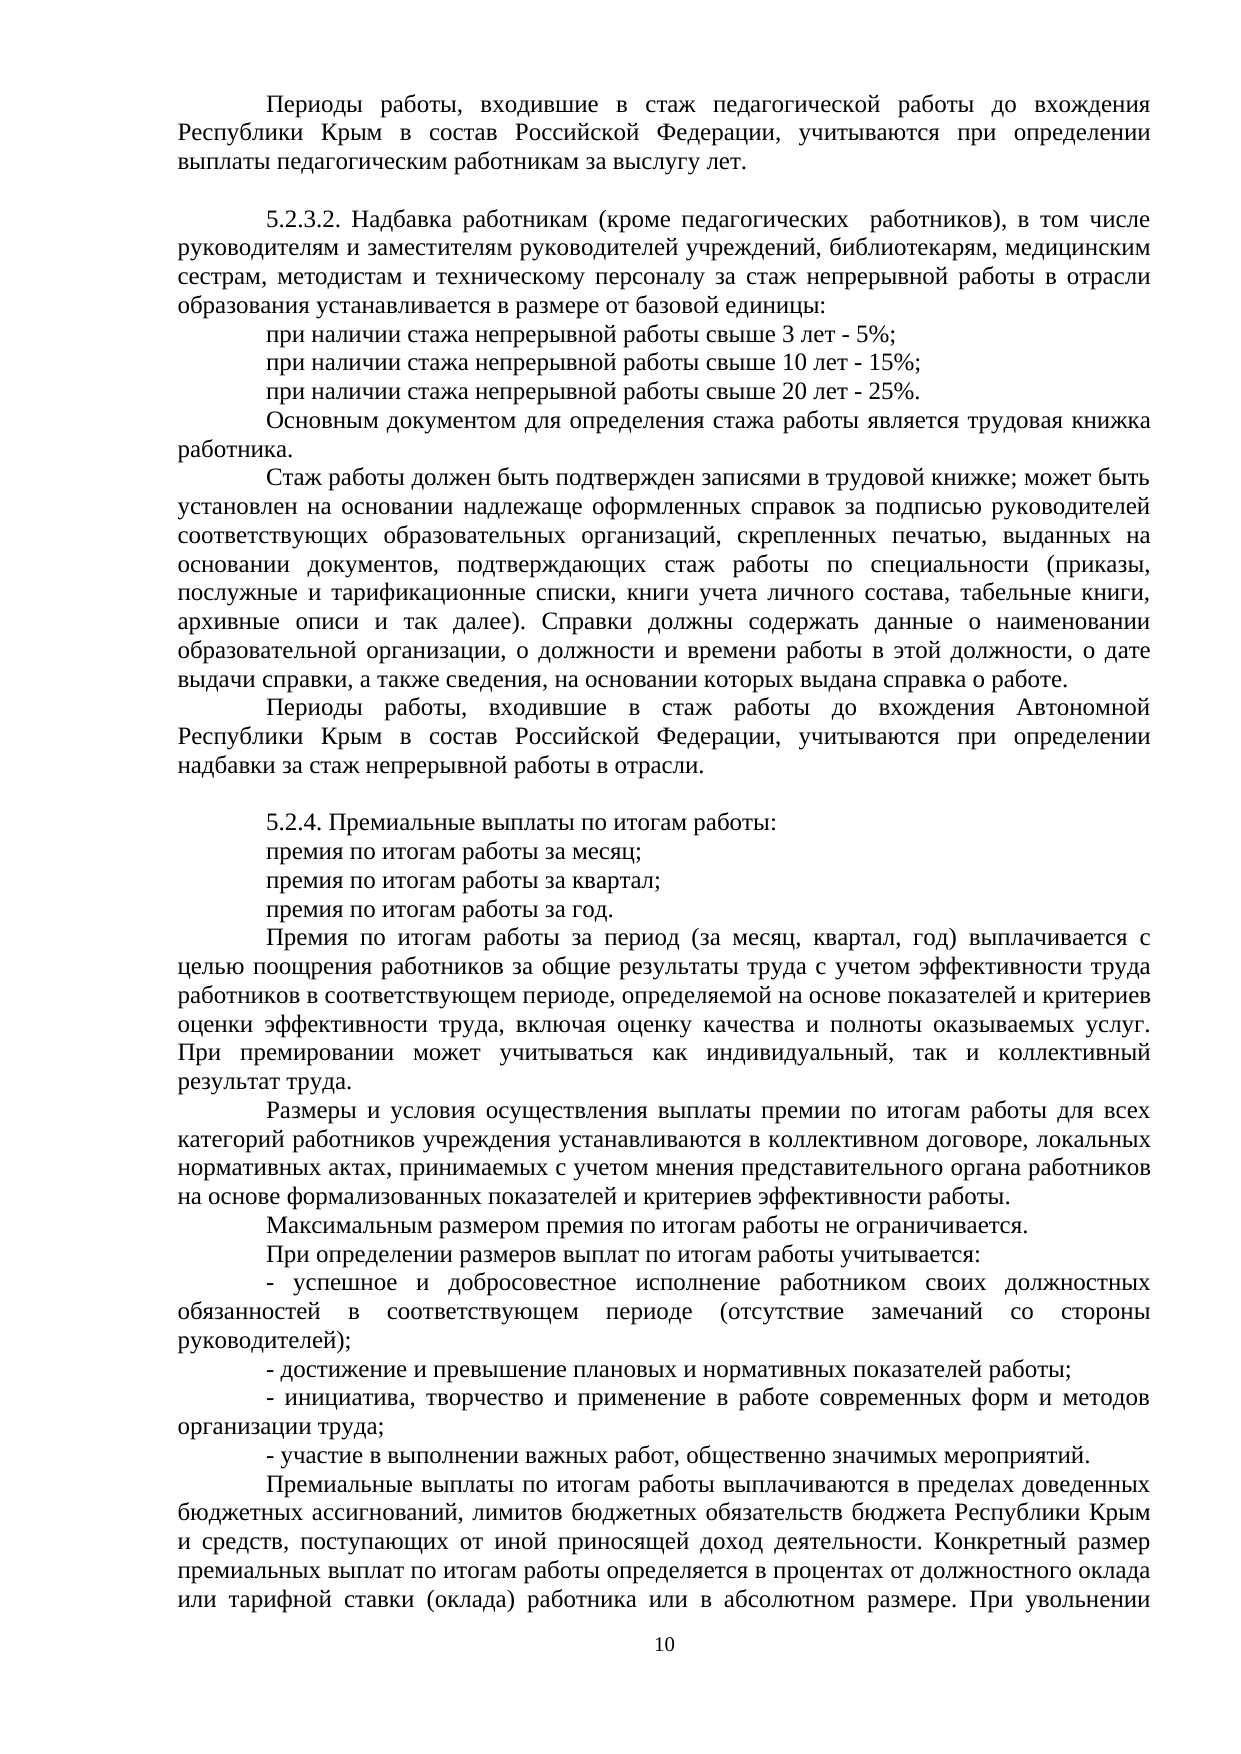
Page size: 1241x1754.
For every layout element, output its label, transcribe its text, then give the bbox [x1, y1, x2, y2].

text 5.2.4. Премиальные выплаты по итогам работы: [177, 807, 1152, 836]
text Периоды работы, входившие в стаж работы до вхождения Автономной Республики Крым в состав Российской Федерации, учитываются при определении надбавки за стаж непрерывной работы в отрасли. [177, 692, 1152, 779]
text премия по итогам работы за месяц; [177, 836, 1152, 865]
text Стаж работы должен быть подтвержден записями в трудовой книжке; может быть установлен на основании надлежаще оформленных справок за подписью руководителей соответствующих образовательных организаций, скрепленных печатью, выданных на основании документов, подтверждающих стаж работы по специальности (приказы, послужные и тарификационные списки, книги учета личного состава, табельные книги, архивные описи и так далее). Справки должны содержать данные о наименовании образовательной организации, о должности и времени работы в этой должности, о дате выдачи справки, а также сведения, на основании которых выдана справка о работе. [177, 462, 1152, 692]
text - успешное и добросовестное исполнение работником своих должностных обязанностей в соответствующем периоде (отсутствие замечаний со стороны руководителей); [177, 1267, 1152, 1354]
text Периоды работы, входившие в стаж педагогической работы до вхождения Республики Крым в состав Российской Федерации, учитываются при определении выплаты педагогическим работникам за выслугу лет. [177, 89, 1152, 175]
text - инициатива, творчество и применение в работе современных форм и методов организации труда; [177, 1382, 1152, 1440]
text при наличии стажа непрерывной работы свыше 20 лет - 25%. [177, 376, 1152, 405]
text премия по итогам работы за квартал; [177, 865, 1152, 894]
text 5.2.3.2. Надбавка работникам (кроме педагогических работников), в том числе руководителям и заместителям руководителей учреждений, библиотекарям, медицинским сестрам, методистам и техническому персоналу за стаж непрерывной работы в отрасли образования устанавливается в размере от базовой единицы: [177, 204, 1152, 319]
text Размеры и условия осуществления выплаты премии по итогам работы для всех категорий работников учреждения устанавливаются в коллективном договоре, локальных нормативных актах, принимаемых с учетом мнения представительного органа работников на основе формализованных показателей и критериев эффективности работы. [177, 1095, 1152, 1210]
text Премия по итогам работы за период (за месяц, квартал, год) выплачивается с целью поощрения работников за общие результаты труда с учетом эффективности труда работников в соответствующем периоде, определяемой на основе показателей и критериев оценки эффективности труда, включая оценку качества и полноты оказываемых услуг. При премировании может учитываться как индивидуальный, так и коллективный результат труда. [177, 922, 1152, 1095]
text при наличии стажа непрерывной работы свыше 10 лет - 15%; [177, 347, 1152, 376]
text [177, 1469, 1152, 1612]
text Максимальным размером премия по итогам работы не ограничивается. [177, 1210, 1152, 1239]
text - достижение и превышение плановых и нормативных показателей работы; [177, 1354, 1152, 1382]
text Основным документом для определения стажа работы является трудовая книжка работника. [177, 405, 1152, 462]
text премия по итогам работы за год. [177, 894, 1152, 922]
text - участие в выполнении важных работ, общественно значимых мероприятий. [177, 1440, 1152, 1469]
text при наличии стажа непрерывной работы свыше 3 лет - 5%; [177, 319, 1152, 347]
text При определении размеров выплат по итогам работы учитывается: [177, 1239, 1152, 1267]
